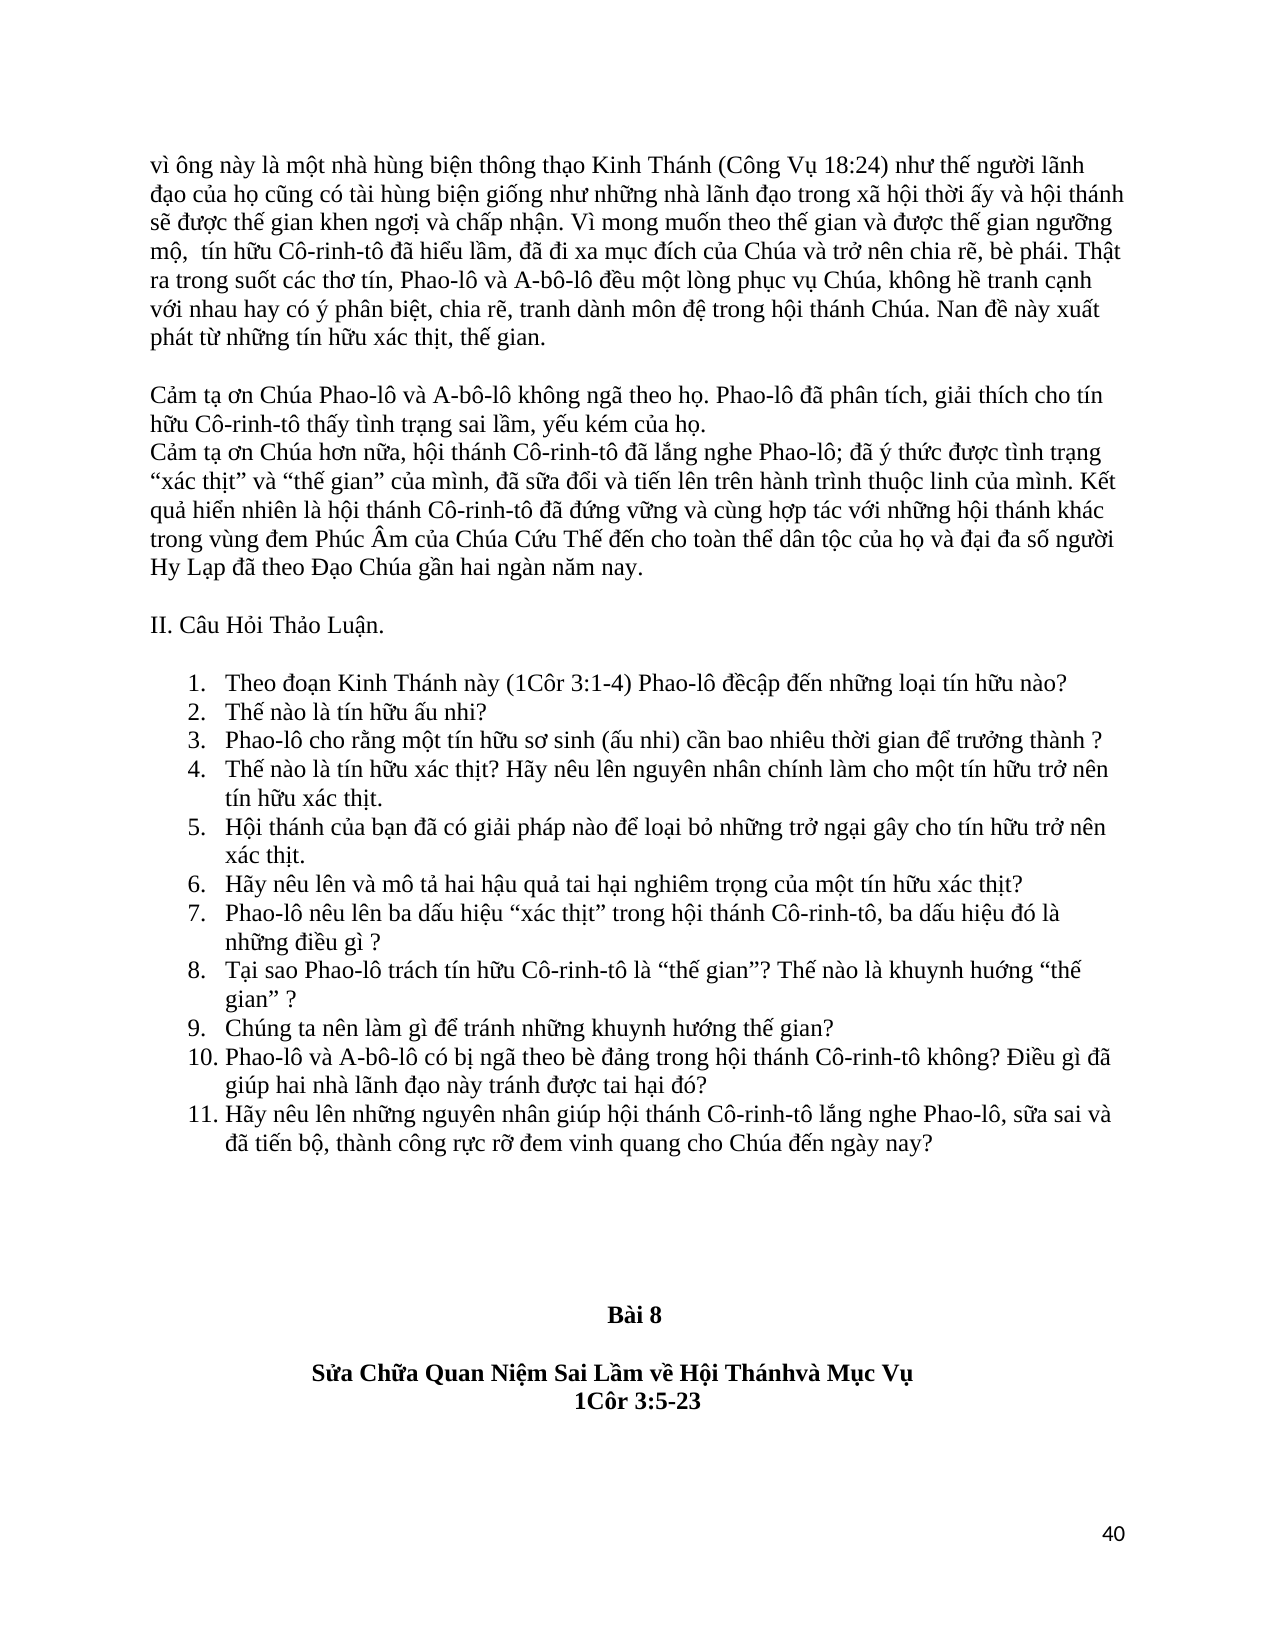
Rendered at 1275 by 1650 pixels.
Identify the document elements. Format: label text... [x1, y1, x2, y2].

text Bài 8 Sửa Chữa Quan Niệm Sai Lầm về Hội Thánhvà Mục Vụ 1Côr 3:5-23 [150, 1300, 1125, 1415]
list Chúng ta nên làm gì để tránh những khuynh hướng thế gian? [187, 1013, 1125, 1042]
list Phao-lô và A-bô-lô có bị ngã theo bè đảng trong hội thánh Cô-rinh-tô không? Điều gì đã giúp hai nhà lãnh đạo này tránh được tai hại đó? [187, 1042, 1125, 1099]
list Thế nào là tín hữu xác thịt? Hãy nêu lên nguyên nhân chính làm cho một tín hữu trở nên tín hữu xác thịt. [187, 754, 1125, 812]
list Hãy nêu lên và mô tả hai hậu quả tai hại nghiêm trọng của một tín hữu xác thịt? [187, 869, 1125, 898]
list Thế nào là tín hữu ấu nhi? [187, 697, 1125, 725]
list Tại sao Phao-lô trách tín hữu Cô-rinh-tô là “thế gian”? Thế nào là khuynh huớng “thế gian” ? [187, 955, 1125, 1013]
list Hãy nêu lên những nguyên nhân giúp hội thánh Cô-rinh-tô lắng nghe Phao-lô, sữa sai và đã tiến bộ, thành công rực rỡ đem vinh quang cho Chúa đến ngày nay? [187, 1099, 1125, 1157]
list Theo đoạn Kinh Thánh này (1Côr 3:1-4) Phao-lô đềcập đến những loại tín hữu nào? [187, 668, 1125, 697]
list Phao-lô nêu lên ba dấu hiệu “xác thịt” trong hội thánh Cô-rinh-tô, ba dấu hiệu đó là những điều gì ? [187, 898, 1125, 955]
list Hội thánh của bạn đã có giải pháp nào để loại bỏ những trở ngại gây cho tín hữu trở nên xác thịt. [187, 812, 1125, 869]
list Phao-lô cho rằng một tín hữu sơ sinh (ấu nhi) cần bao nhiêu thời gian để trưởng thành ? [187, 725, 1125, 754]
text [150, 150, 1125, 639]
